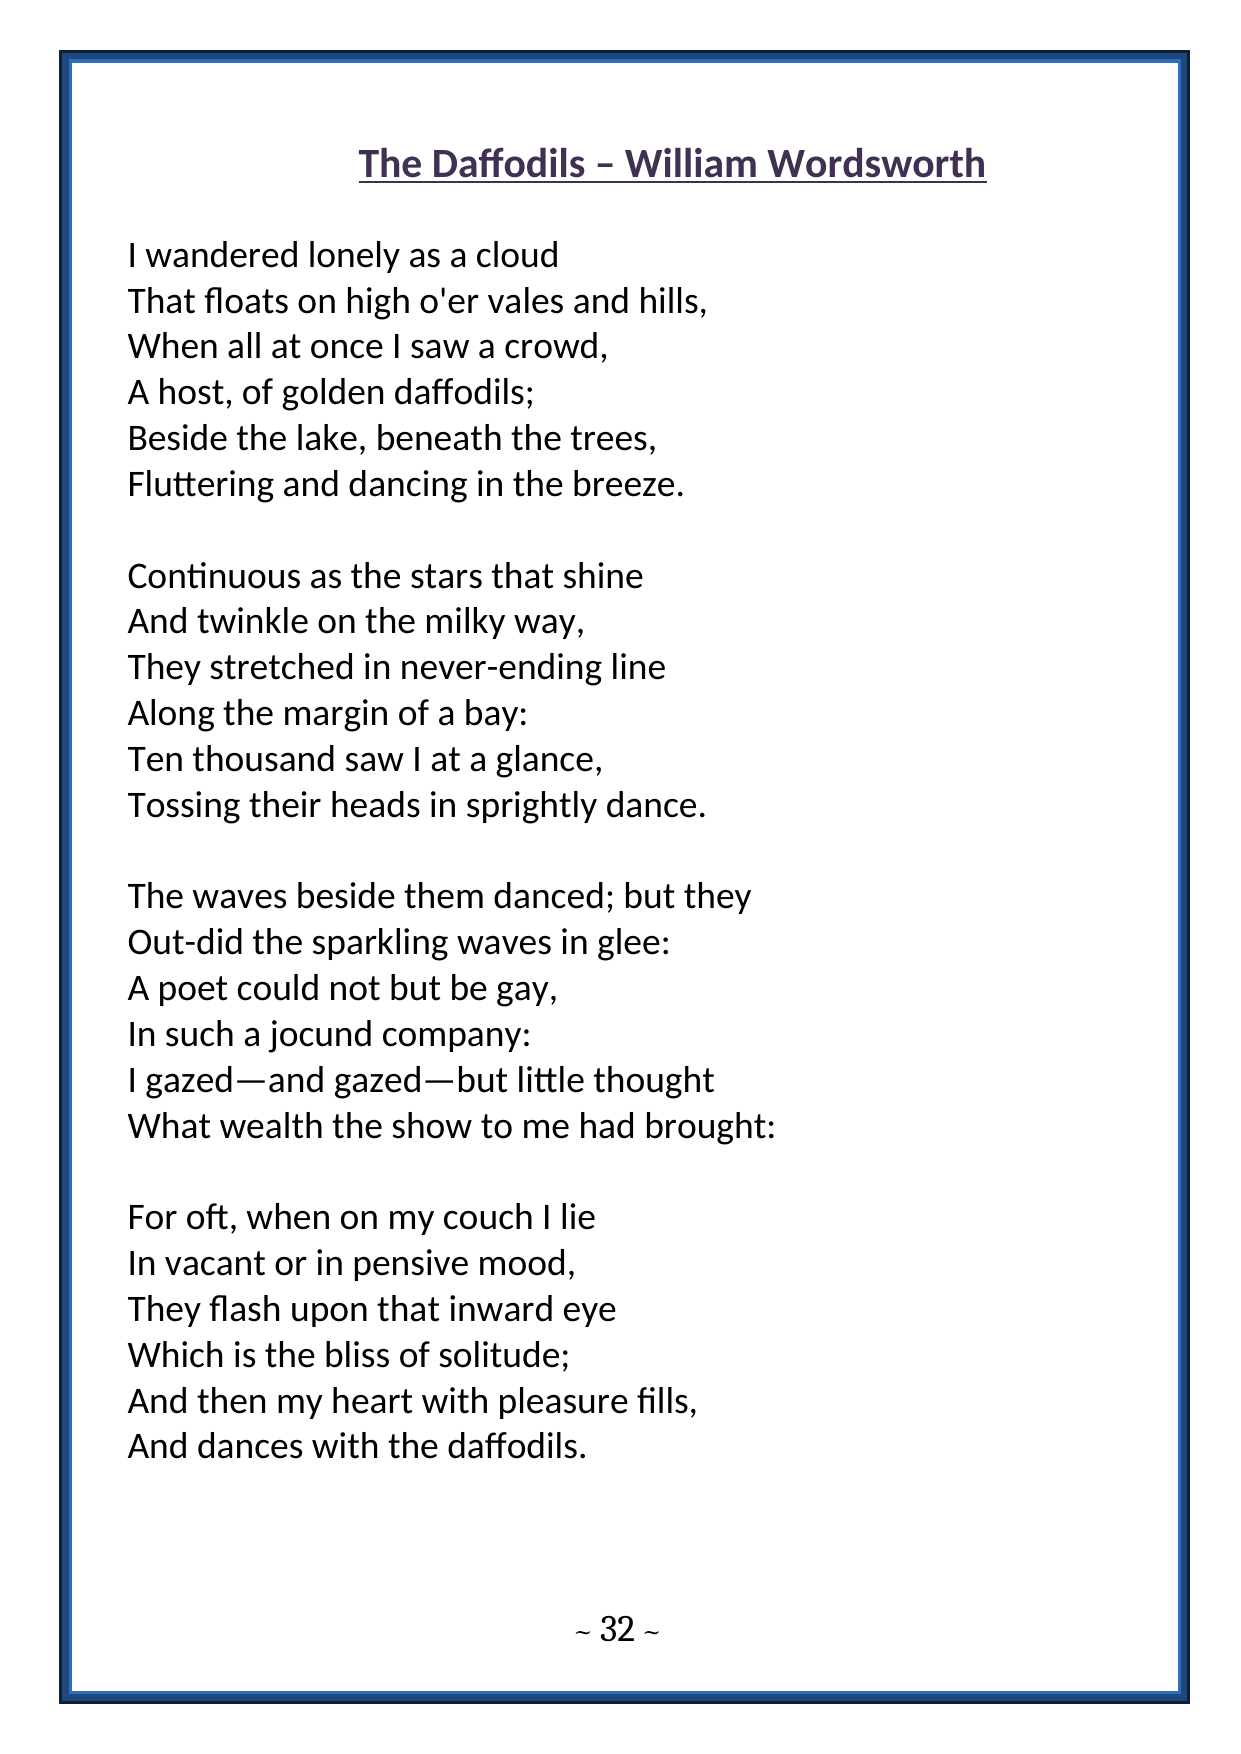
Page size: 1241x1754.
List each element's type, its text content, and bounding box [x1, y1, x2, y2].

text Along the margin of a bay: [127, 689, 1166, 735]
text What wealth the show to me had brought: [127, 1102, 1166, 1147]
text For oft, when on my couch I lie [127, 1193, 1166, 1239]
text Which is the bliss of solitude; [127, 1331, 1166, 1377]
text Continuous as the stars that shine [127, 552, 1166, 597]
text In vacant or in pensive mood, [127, 1239, 1166, 1285]
text Tossing their heads in sprightly dance. [127, 781, 1166, 827]
text In such a jocund company: [127, 1010, 1166, 1056]
text The waves beside them danced; but they [127, 872, 1166, 918]
text And dances with the daffodils. [127, 1422, 1166, 1468]
text I wandered lonely as a cloud [127, 231, 1166, 277]
text And then my heart with pleasure fills, [127, 1377, 1166, 1422]
text A host, of golden daffodils; [127, 368, 1166, 414]
text Fluttering and dancing in the breeze. [127, 460, 1166, 506]
text That floats on high o'er vales and hills, [127, 277, 1166, 322]
text A poet could not but be gay, [127, 964, 1166, 1010]
text Ten thousand saw I at a glance, [127, 735, 1166, 781]
text They flash upon that inward eye [127, 1285, 1166, 1331]
text Out-did the sparkling waves in glee: [127, 918, 1166, 964]
text And twinkle on the milky way, [127, 597, 1166, 643]
text Beside the lake, beneath the trees, [127, 414, 1166, 460]
subtitle The Daffodils – William Wordsworth [178, 137, 1166, 188]
text I gazed—and gazed—but little thought [127, 1056, 1166, 1102]
text When all at once I saw a crowd, [127, 322, 1166, 368]
text They stretched in never-ending line [127, 643, 1166, 689]
